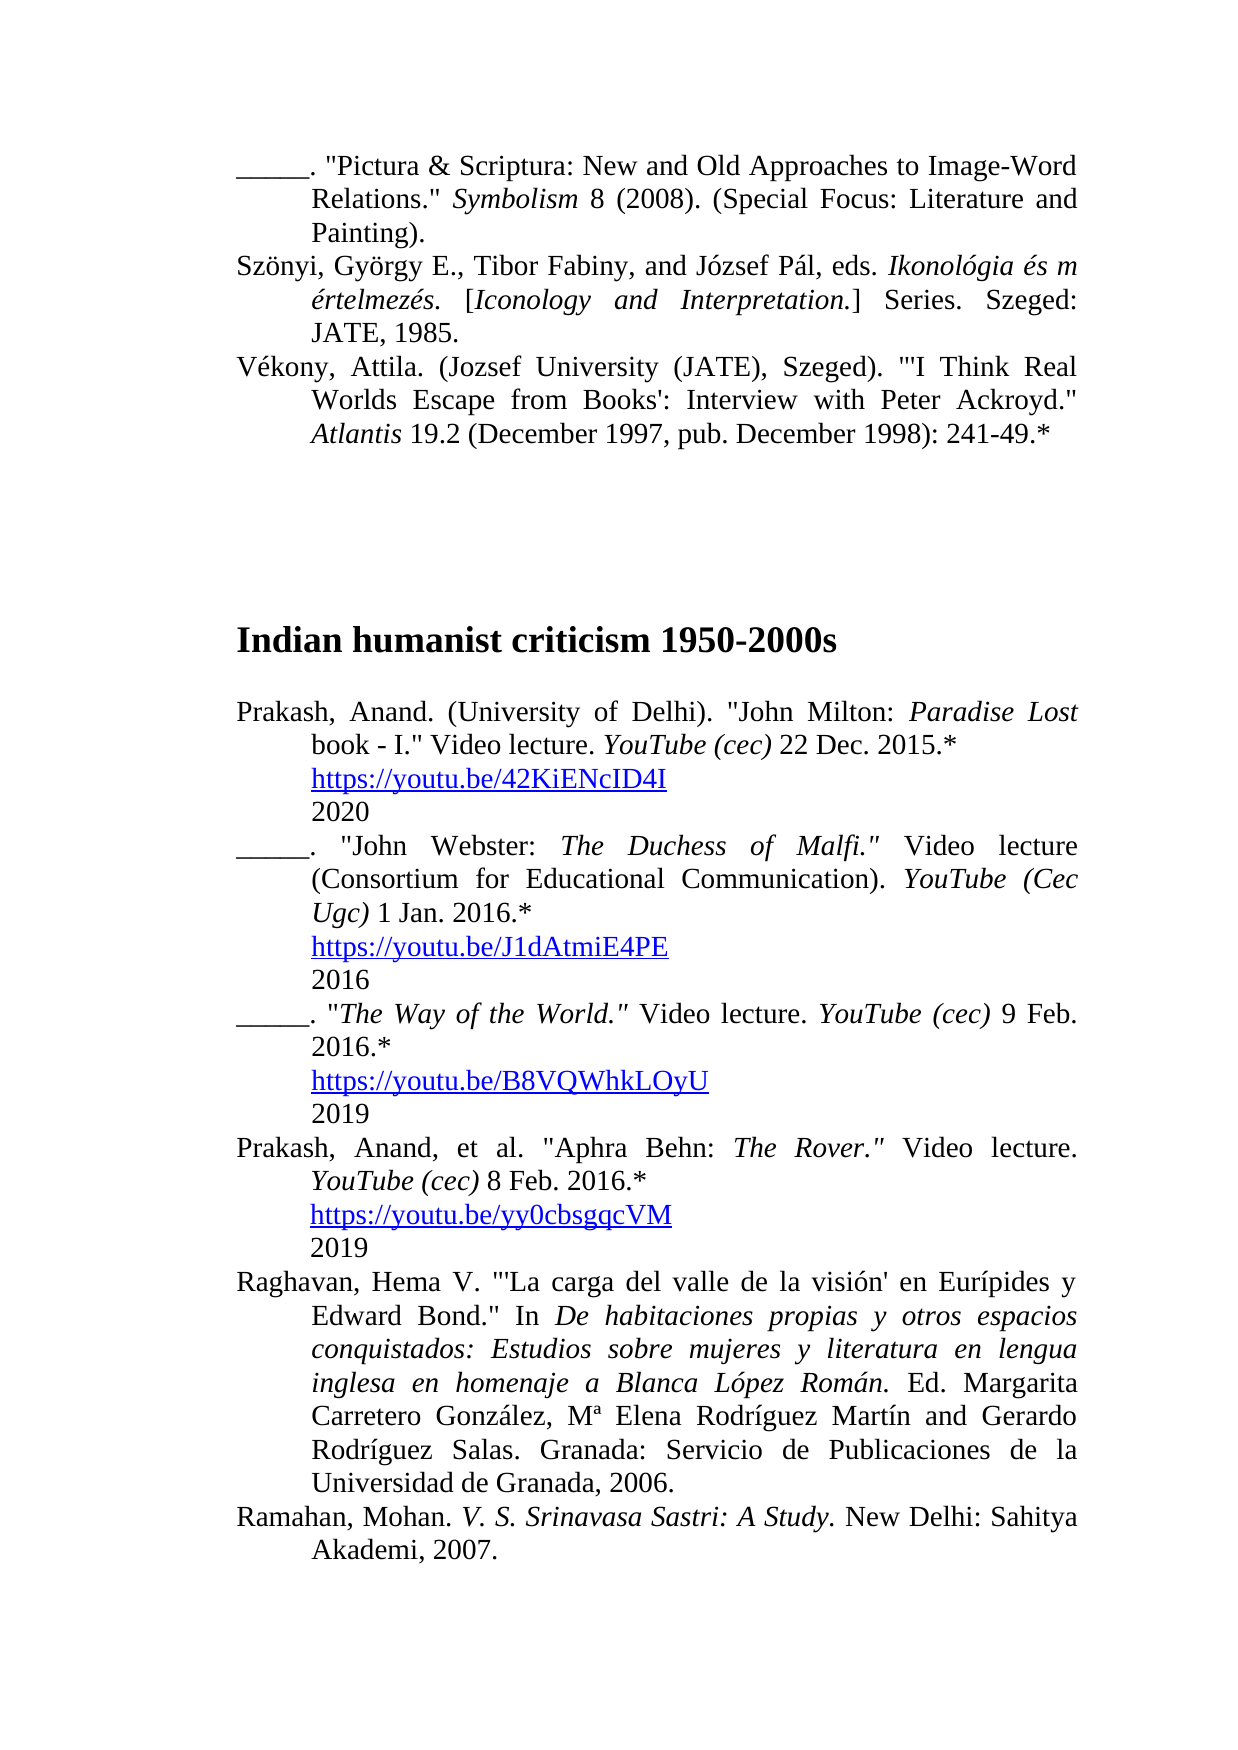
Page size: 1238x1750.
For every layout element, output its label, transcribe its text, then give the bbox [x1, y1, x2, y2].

text 2019 [310, 1231, 1078, 1264]
text _____. "Pictura & Scriptura: New and Old Approaches to Image-Word Relations." Symbolism 8 (2008). (Special Focus: Literature and Painting). [236, 148, 1078, 248]
text Vékony, Attila. (Jozsef University (JATE), Szeged). "'I Think Real Worlds Escape from Books': Interview with Peter Ackroyd." Atlantis 19.2 (December 1997, pub. December 1998): 241-49.* [236, 349, 1078, 449]
text 2016 [236, 962, 1078, 996]
text Indian humanist criticism 1950-2000s [236, 617, 1078, 660]
text 2020 [236, 794, 1078, 828]
text Szönyi, György E., Tibor Fabiny, and József Pál, eds. Ikonológia és m értelmezés. [Iconology and Interpretation.] Series. Szeged: JATE, 1985. [236, 248, 1078, 349]
text _____. "John Webster: The Duchess of Malfi." Video lecture (Consortium for Educational Communication). YouTube (Cec Ugc) 1 Jan. 2016.* [236, 828, 1078, 929]
text Ramahan, Mohan. V. S. Srinavasa Sastri: A Study. New Delhi: Sahitya Akademi, 2007. [236, 1499, 1078, 1566]
text https://youtu.be/yy0cbsgqcVM [310, 1197, 1078, 1231]
text Prakash, Anand. (University of Delhi). "John Milton: Paradise Lost book - I." Video lecture. YouTube (cec) 22 Dec. 2015.* [236, 694, 1078, 761]
text Prakash, Anand, et al. "Aphra Behn: The Rover." Video lecture. YouTube (cec) 8 Feb. 2016.* [236, 1130, 1078, 1197]
text https://youtu.be/B8VQWhkLOyU [236, 1063, 1078, 1096]
text _____. "The Way of the World." Video lecture. YouTube (cec) 9 Feb. 2016.* [236, 996, 1078, 1063]
text Raghavan, Hema V. "'La carga del valle de la visión' en Eurípides y Edward Bond." In De habitaciones propias y otros espacios conquistados: Estudios sobre mujeres y literatura en lengua inglesa en homenaje a Blanca López Román. Ed. Margarita Carretero González, Mª Elena Rodríguez Martín and Gerardo Rodríguez Salas. Granada: Servicio de Publicaciones de la Universidad de Granada, 2006. [236, 1264, 1078, 1499]
text https://youtu.be/J1dAtmiE4PE [236, 929, 1078, 962]
text 2019 [236, 1096, 1078, 1130]
text https://youtu.be/42KiENcID4I [236, 761, 1078, 794]
